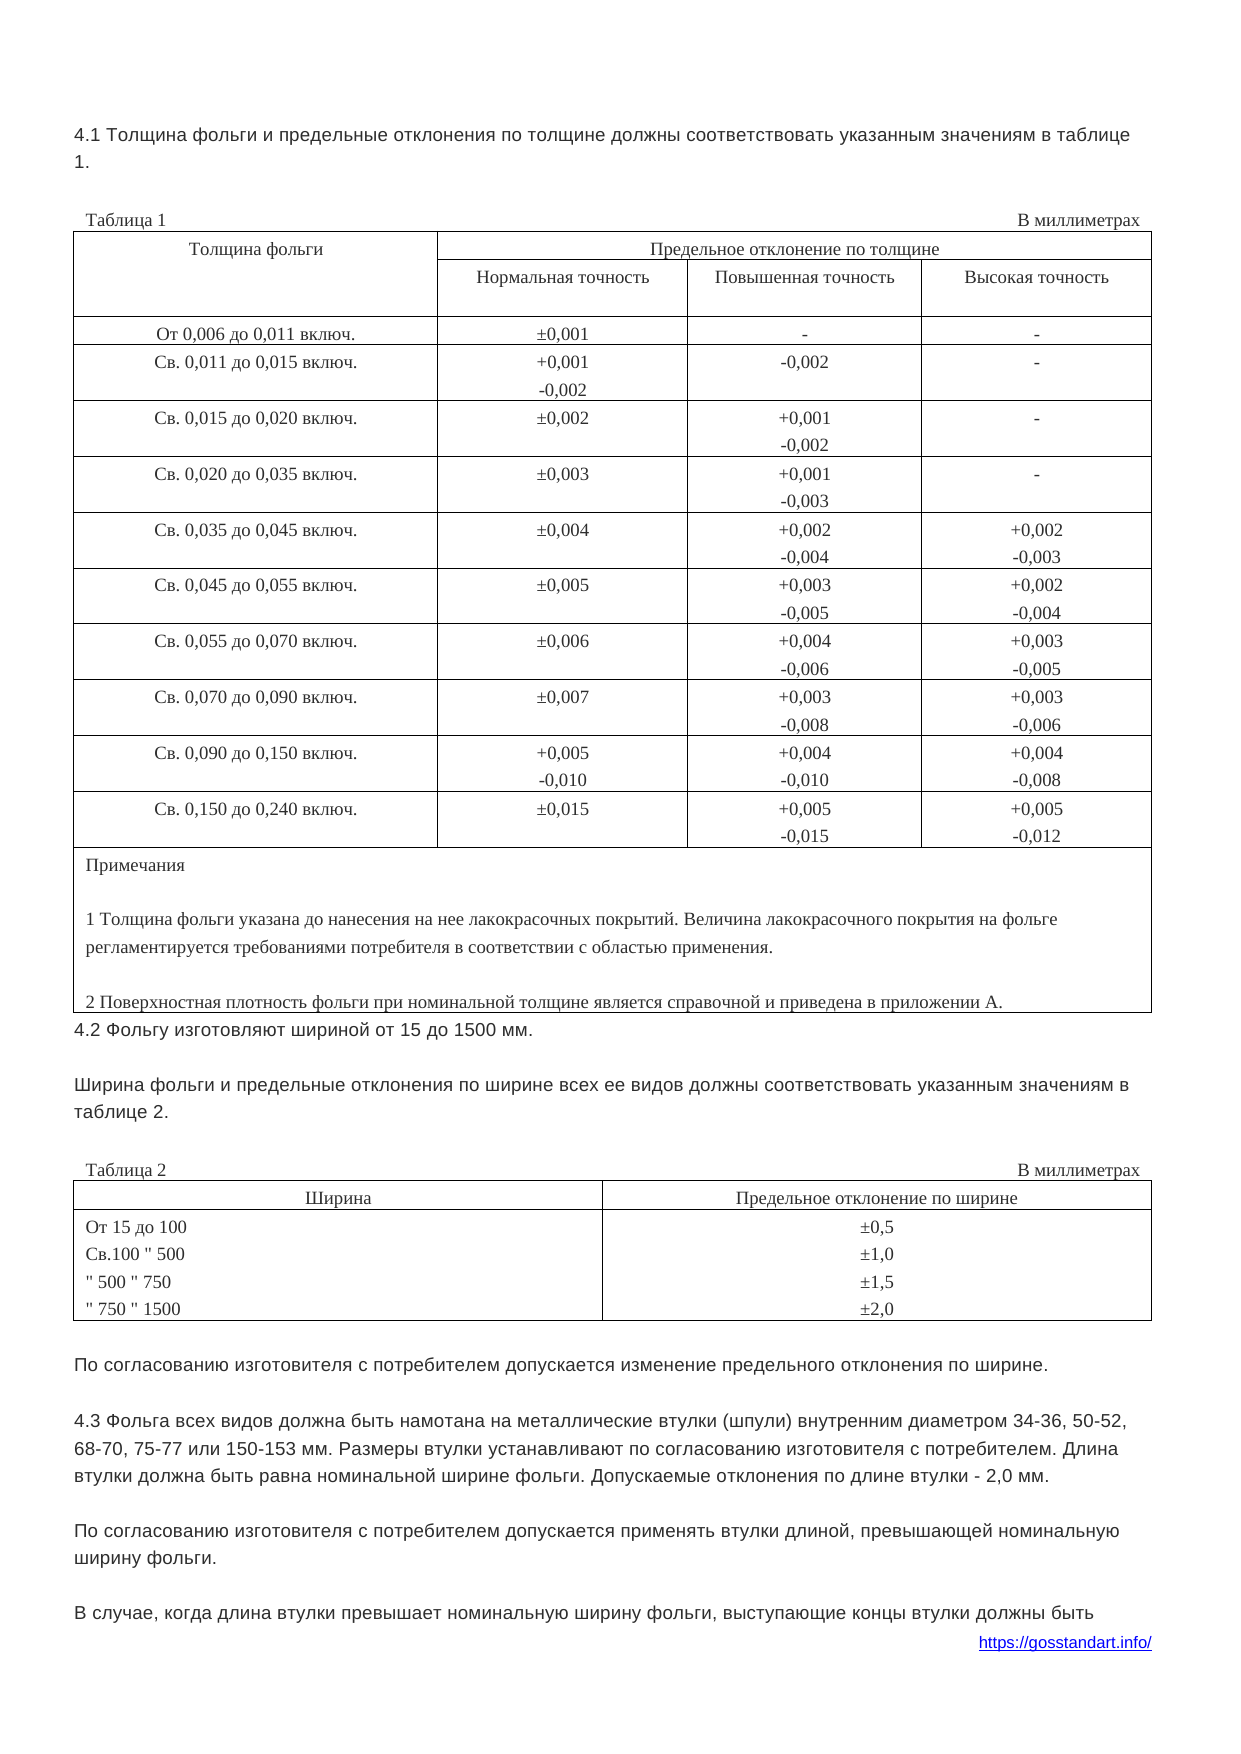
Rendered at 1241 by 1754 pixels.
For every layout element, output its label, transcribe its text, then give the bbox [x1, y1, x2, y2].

table_cell +0,004 -0,006 [688, 624, 921, 679]
table_cell От 0,006 до 0,011 включ. [74, 317, 437, 344]
table_cell От 15 до 100 [74, 1210, 602, 1237]
table_cell +0,002 -0,004 [688, 513, 921, 567]
table_cell - [922, 317, 1151, 344]
table_cell " 750 " 1500 [74, 1292, 602, 1319]
table_cell ±0,005 [438, 569, 687, 623]
table_cell Таблица 1 [74, 203, 438, 231]
table_cell ±1,5 [603, 1265, 1151, 1292]
table_cell - [922, 345, 1151, 400]
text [74, 1404, 1152, 1623]
table_cell ±0,006 [438, 624, 687, 679]
table_cell +0,005 -0,015 [688, 792, 921, 847]
table_cell +0,001 -0,002 [438, 345, 687, 400]
table_cell +0,003 -0,008 [688, 680, 921, 735]
table_cell Св. 0,035 до 0,045 включ. [74, 513, 437, 567]
table_cell Св. 0,015 до 0,020 включ. [74, 401, 437, 456]
text 4.2 Фольгу изготовляют шириной от 15 до 1500 мм. Ширина фольги и предельные отклонения по ширине всех ее видов должны соответствовать указанным значениям в таблице 2. [74, 1013, 1152, 1151]
table_cell ±0,003 [438, 457, 687, 512]
table_cell Св. 0,020 до 0,035 включ. [74, 457, 437, 512]
table_cell Св. 0,150 до 0,240 включ. [74, 792, 437, 847]
table_cell +0,004 -0,008 [922, 736, 1151, 791]
text 4.1 Толщина фольги и предельные отклонения по толщине должны соответствовать указанным значениям в таблице 1. [74, 118, 1152, 202]
table_cell - [922, 401, 1151, 456]
table_cell Нормальная точность [438, 260, 687, 316]
table_cell +0,003 -0,006 [922, 680, 1151, 735]
table_cell Толщина фольги [74, 232, 437, 259]
table_cell +0,001 -0,003 [688, 457, 921, 512]
table_cell Св. 0,055 до 0,070 включ. [74, 624, 437, 679]
table_cell Св. 0,070 до 0,090 включ. [74, 680, 437, 735]
table_cell +0,003 -0,005 [688, 569, 921, 623]
table_cell Ширина [74, 1181, 602, 1209]
table_cell Высокая точность [922, 260, 1151, 316]
table_cell ±0,001 [438, 317, 687, 344]
table_cell Предельное отклонение по ширине [603, 1181, 1151, 1209]
table_cell Повышенная точность [688, 260, 921, 316]
table_cell +0,002 -0,003 [922, 513, 1151, 567]
table_cell - [922, 457, 1151, 512]
text По согласованию изготовителя с потребителем допускается изменение предельного отклонения по ширине. [74, 1321, 1152, 1404]
table_cell +0,001 -0,002 [688, 401, 921, 456]
table_cell +0,005 -0,010 [438, 736, 687, 791]
table_cell [74, 259, 437, 316]
table_cell Предельное отклонение по толщине [438, 232, 1151, 259]
table_cell Св. 0,045 до 0,055 включ. [74, 569, 437, 623]
table_cell ±0,015 [438, 792, 687, 847]
table_cell В миллиметрах [602, 1153, 1152, 1180]
table_cell В миллиметрах [438, 203, 1152, 231]
table_cell Примечания 1 Толщина фольги указана до нанесения на нее лакокрасочных покрытий. Величина лакокрасочного покрытия на фольге регламентируется требованиями потребителя в соответствии с областью применения. 2 Поверхностная плотность фольги при номинальной толщине является справочной и приведена в приложении А. [74, 848, 1151, 1012]
table_cell +0,005 -0,012 [922, 792, 1151, 847]
table_cell ±2,0 [603, 1292, 1151, 1319]
table_cell ±1,0 [603, 1237, 1151, 1265]
table_cell +0,003 -0,005 [922, 624, 1151, 679]
table_cell ±0,004 [438, 513, 687, 567]
table_cell Св.100 " 500 [74, 1237, 602, 1265]
table_cell " 500 " 750 [74, 1265, 602, 1292]
table_cell +0,004 -0,010 [688, 736, 921, 791]
table_cell Таблица 2 [74, 1153, 602, 1180]
table_cell ±0,007 [438, 680, 687, 735]
table_cell Св. 0,011 до 0,015 включ. [74, 345, 437, 400]
table_cell - [688, 317, 921, 344]
table_cell ±0,5 [603, 1210, 1151, 1237]
table_cell Св. 0,090 до 0,150 включ. [74, 736, 437, 791]
table_cell ±0,002 [438, 401, 687, 456]
table_cell -0,002 [688, 345, 921, 400]
table_cell +0,002 -0,004 [922, 569, 1151, 623]
